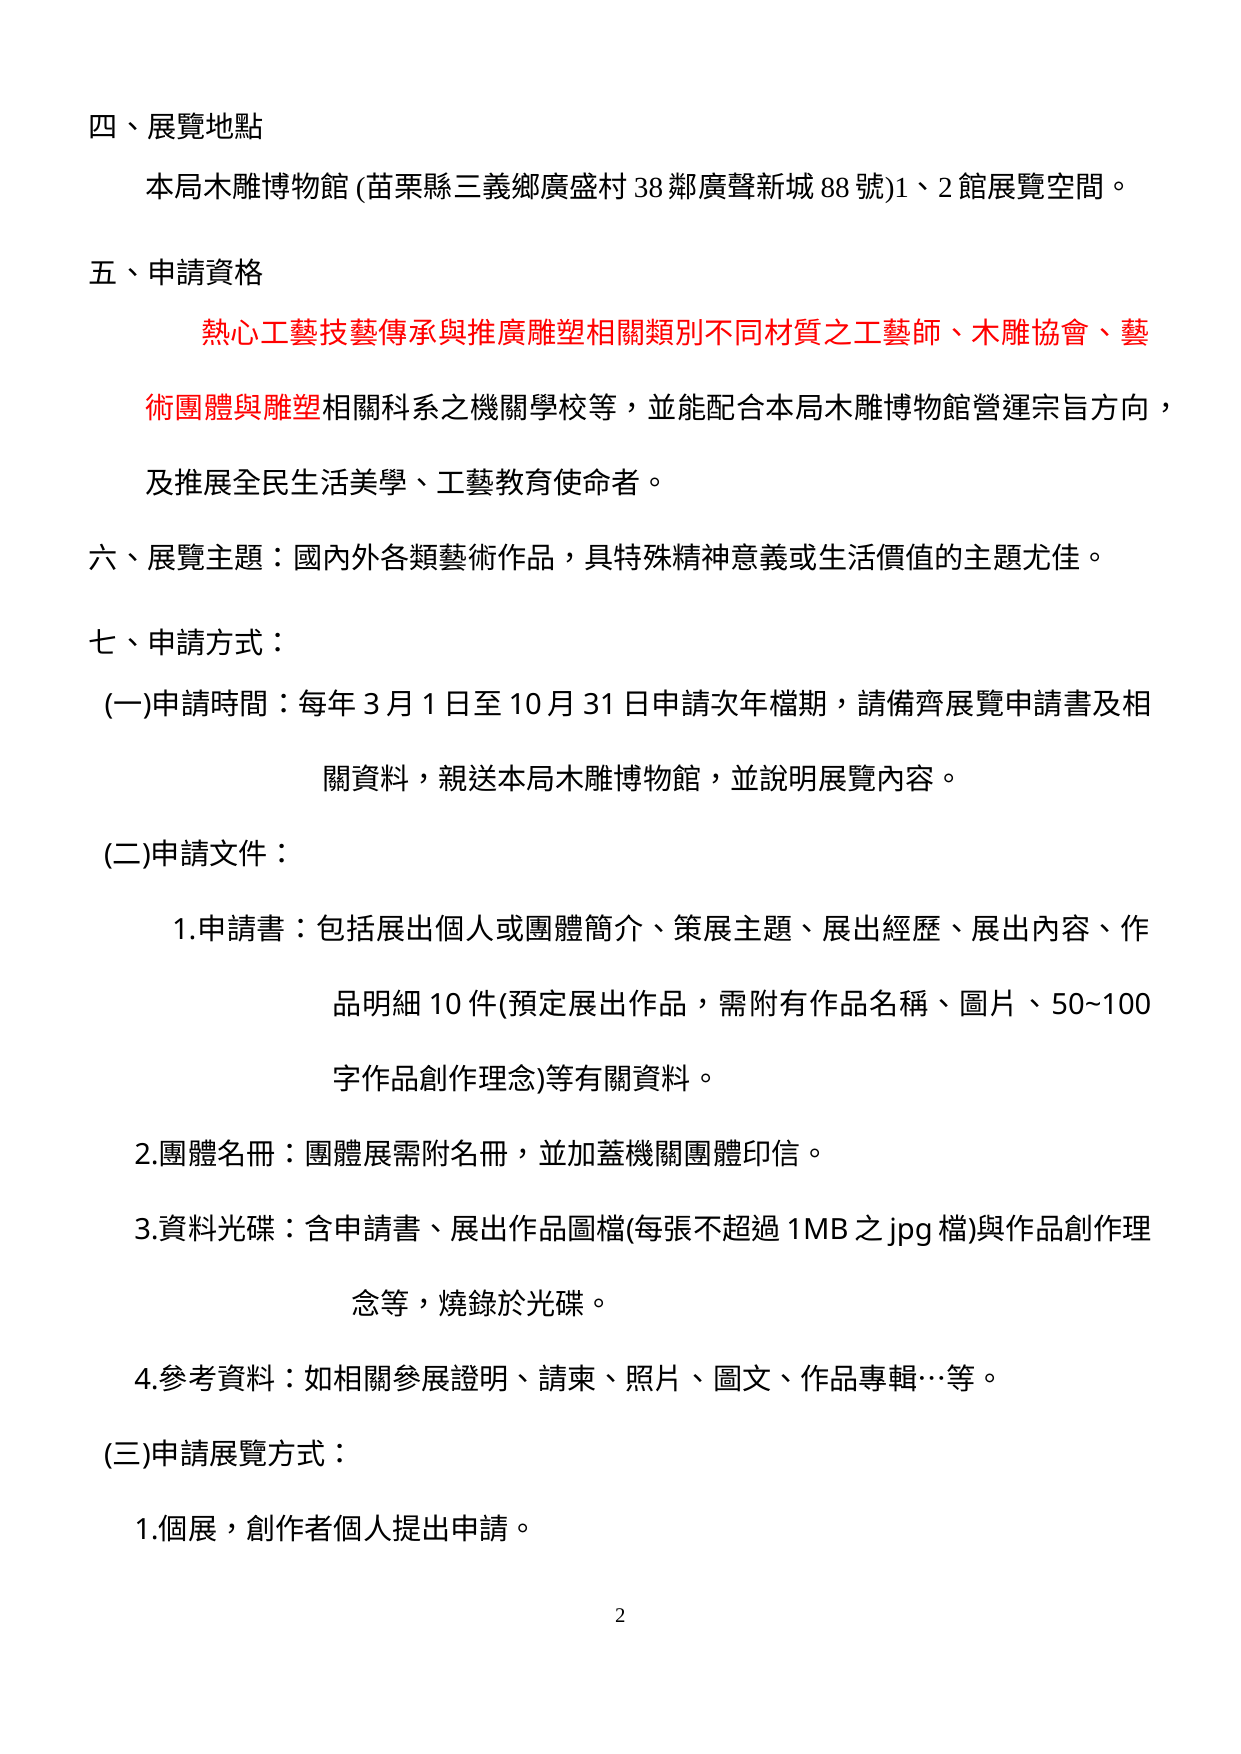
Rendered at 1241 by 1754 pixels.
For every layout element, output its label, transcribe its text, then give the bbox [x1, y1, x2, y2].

text 七、申請方式： [89, 612, 1152, 664]
text 2.團體名冊：團體展需附名冊，並加蓋機關團體印信。 [89, 1114, 1152, 1189]
text 3.資料光碟：含申請書、展出作品圖檔(每張不超過1MB之jpg檔)與作品創作理念等，燒錄於光碟。 [89, 1189, 1152, 1339]
text 熱心工藝技藝傳承與推廣雕塑相關類別不同材質之工藝師、木雕協會、藝術團體與雕塑相關科系之機關學校等，並能配合本局木雕博物館營運宗旨方向，及推展全民生活美學、工藝教育使命者。 [145, 293, 1152, 518]
text (三)申請展覽方式： [89, 1414, 1152, 1489]
text 四、展覽地點 [89, 96, 1152, 148]
text (二)申請文件： [89, 814, 1152, 889]
text 本局木雕博物館 (苗栗縣三義鄉廣盛村38鄰廣聲新城88號)1、2館展覽空間。 [145, 148, 1152, 223]
text (一)申請時間：每年3月1日至10月31日申請次年檔期，請備齊展覽申請書及相關資料，親送本局木雕博物館，並說明展覽內容。 [89, 664, 1152, 814]
text 五、申請資格 [89, 241, 1152, 293]
text 六、展覽主題：國內外各類藝術作品，具特殊精神意義或生活價值的主題尤佳。 [89, 518, 1152, 593]
text 4.參考資料：如相關參展證明、請柬、照片、圖文、作品專輯…等。 [89, 1339, 1152, 1414]
text 1.個展，創作者個人提出申請。 [89, 1489, 1152, 1564]
text 1.申請書：包括展出個人或團體簡介、策展主題、展出經歷、展出內容、作品明細10件(預定展出作品，需附有作品名稱、圖片、50~100字作品創作理念)等有關資料。 [164, 889, 1152, 1114]
